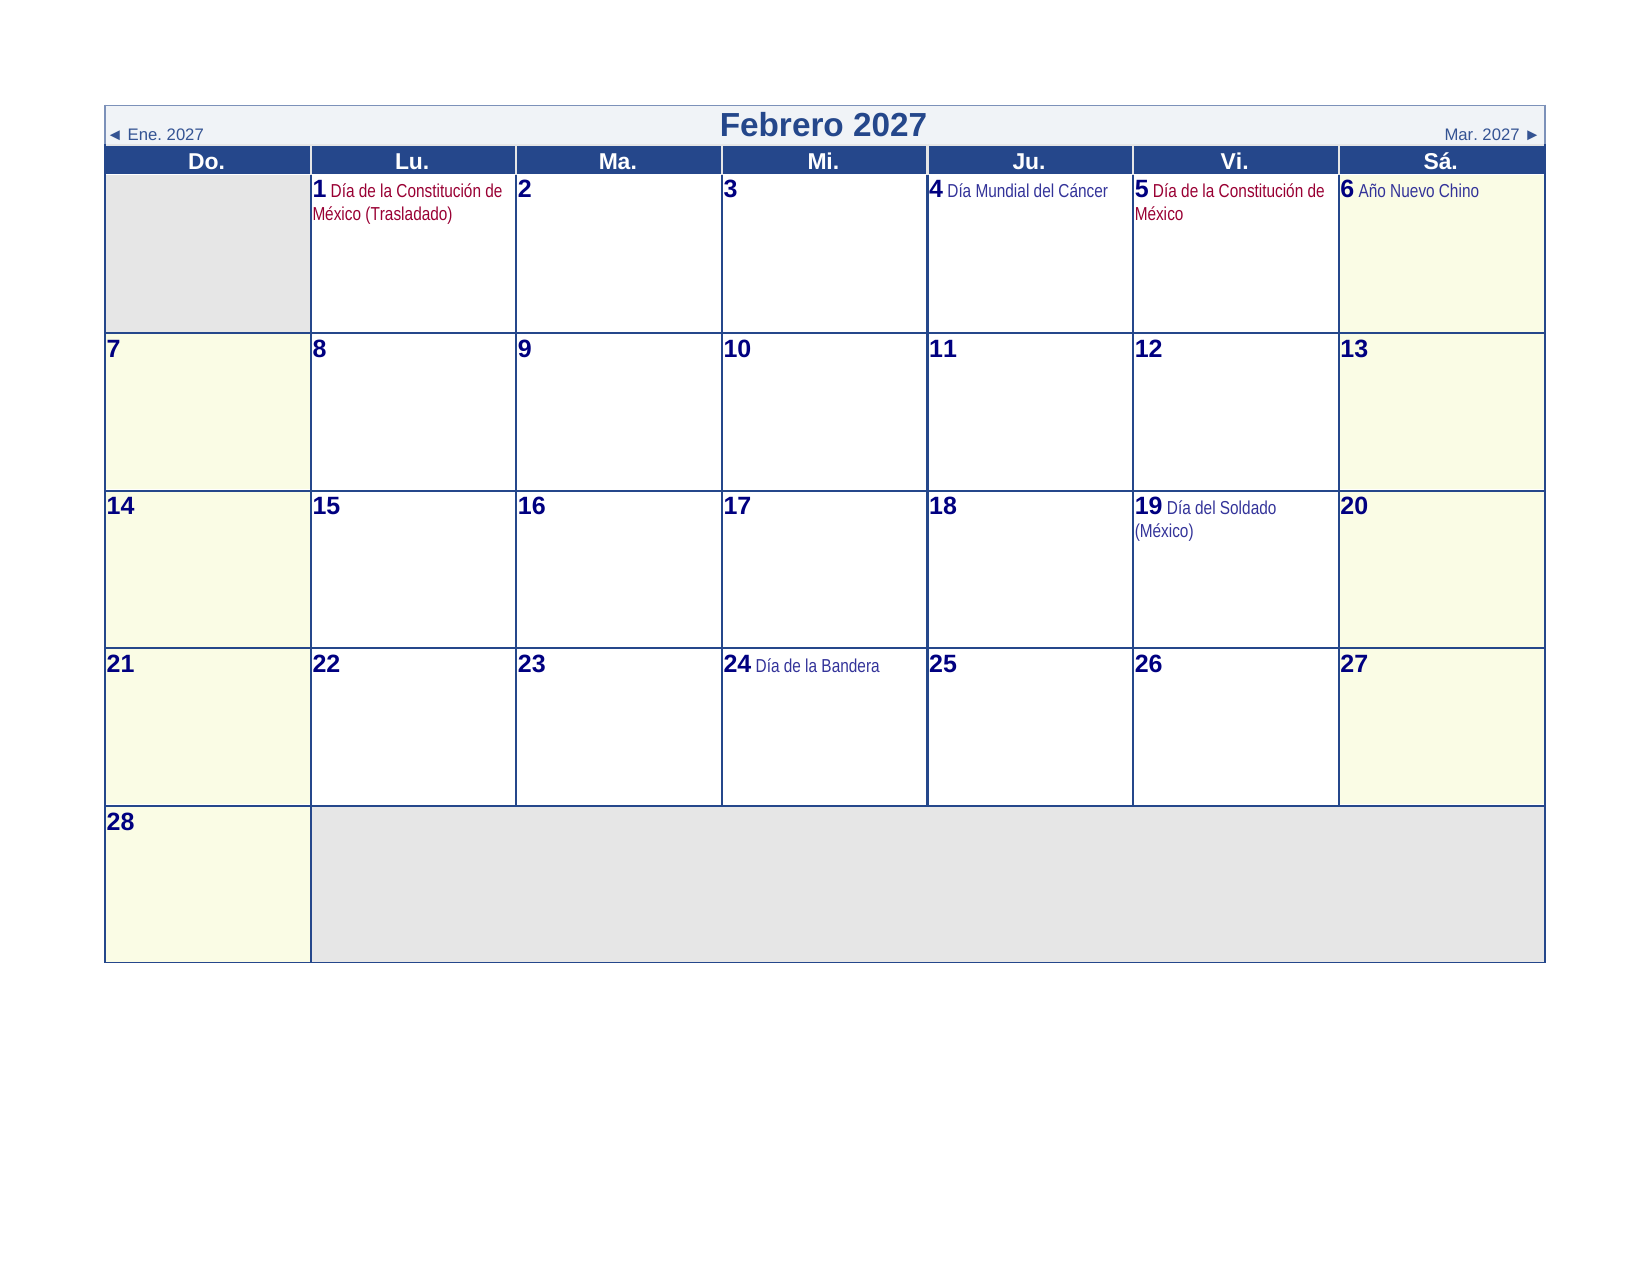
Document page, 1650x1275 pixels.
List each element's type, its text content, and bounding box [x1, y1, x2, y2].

table_cell 6 Año Nuevo Chino [1340, 175, 1544, 332]
table_cell 23 [517, 649, 721, 804]
table_cell 24 Día de la Bandera [723, 649, 926, 804]
table_cell 8 [312, 334, 515, 489]
table_cell 17 [723, 492, 926, 647]
table_cell 26 [1134, 649, 1338, 804]
table_cell 4 Día Mundial del Cáncer [929, 175, 1132, 332]
table_cell Lu. [312, 146, 515, 174]
table_cell Ma. [517, 146, 721, 174]
table_header ◄ Ene. 2027 [106, 106, 311, 144]
table_cell 9 [517, 334, 721, 489]
table_cell 18 [929, 492, 1132, 647]
table_cell Do. [106, 146, 310, 174]
table_cell 16 [517, 492, 721, 647]
table_cell 13 [1340, 334, 1544, 489]
table_cell 1 Día de la Constitución de México (Trasladado) [312, 175, 515, 332]
table_cell Mi. [723, 146, 926, 174]
table_header Febrero 2027 [311, 106, 1339, 144]
table_cell Sá. [1340, 146, 1544, 174]
table_cell 14 [106, 492, 310, 647]
table_cell 2 [517, 175, 721, 332]
table_cell 11 [929, 334, 1132, 489]
table_cell 5 Día de la Constitución de México [1134, 175, 1338, 332]
table_cell 20 [1340, 492, 1544, 647]
table_cell 7 [106, 334, 310, 489]
table_cell 21 [106, 649, 310, 804]
table_cell 10 [723, 334, 926, 489]
table_cell [312, 807, 1544, 962]
table_cell 28 [106, 807, 310, 962]
table_cell 27 [1340, 649, 1544, 804]
table_cell 12 [1134, 334, 1338, 489]
table_cell 22 [312, 649, 515, 804]
table_cell 25 [929, 649, 1132, 804]
table_cell 15 [312, 492, 515, 647]
table_header Mar. 2027 ► [1339, 106, 1544, 144]
table_cell Ju. [929, 146, 1132, 174]
table_cell 19 Día del Soldado (México) [1134, 492, 1338, 647]
table_cell Vi. [1134, 146, 1338, 174]
table_cell [106, 175, 310, 332]
table_cell 3 [723, 175, 926, 332]
